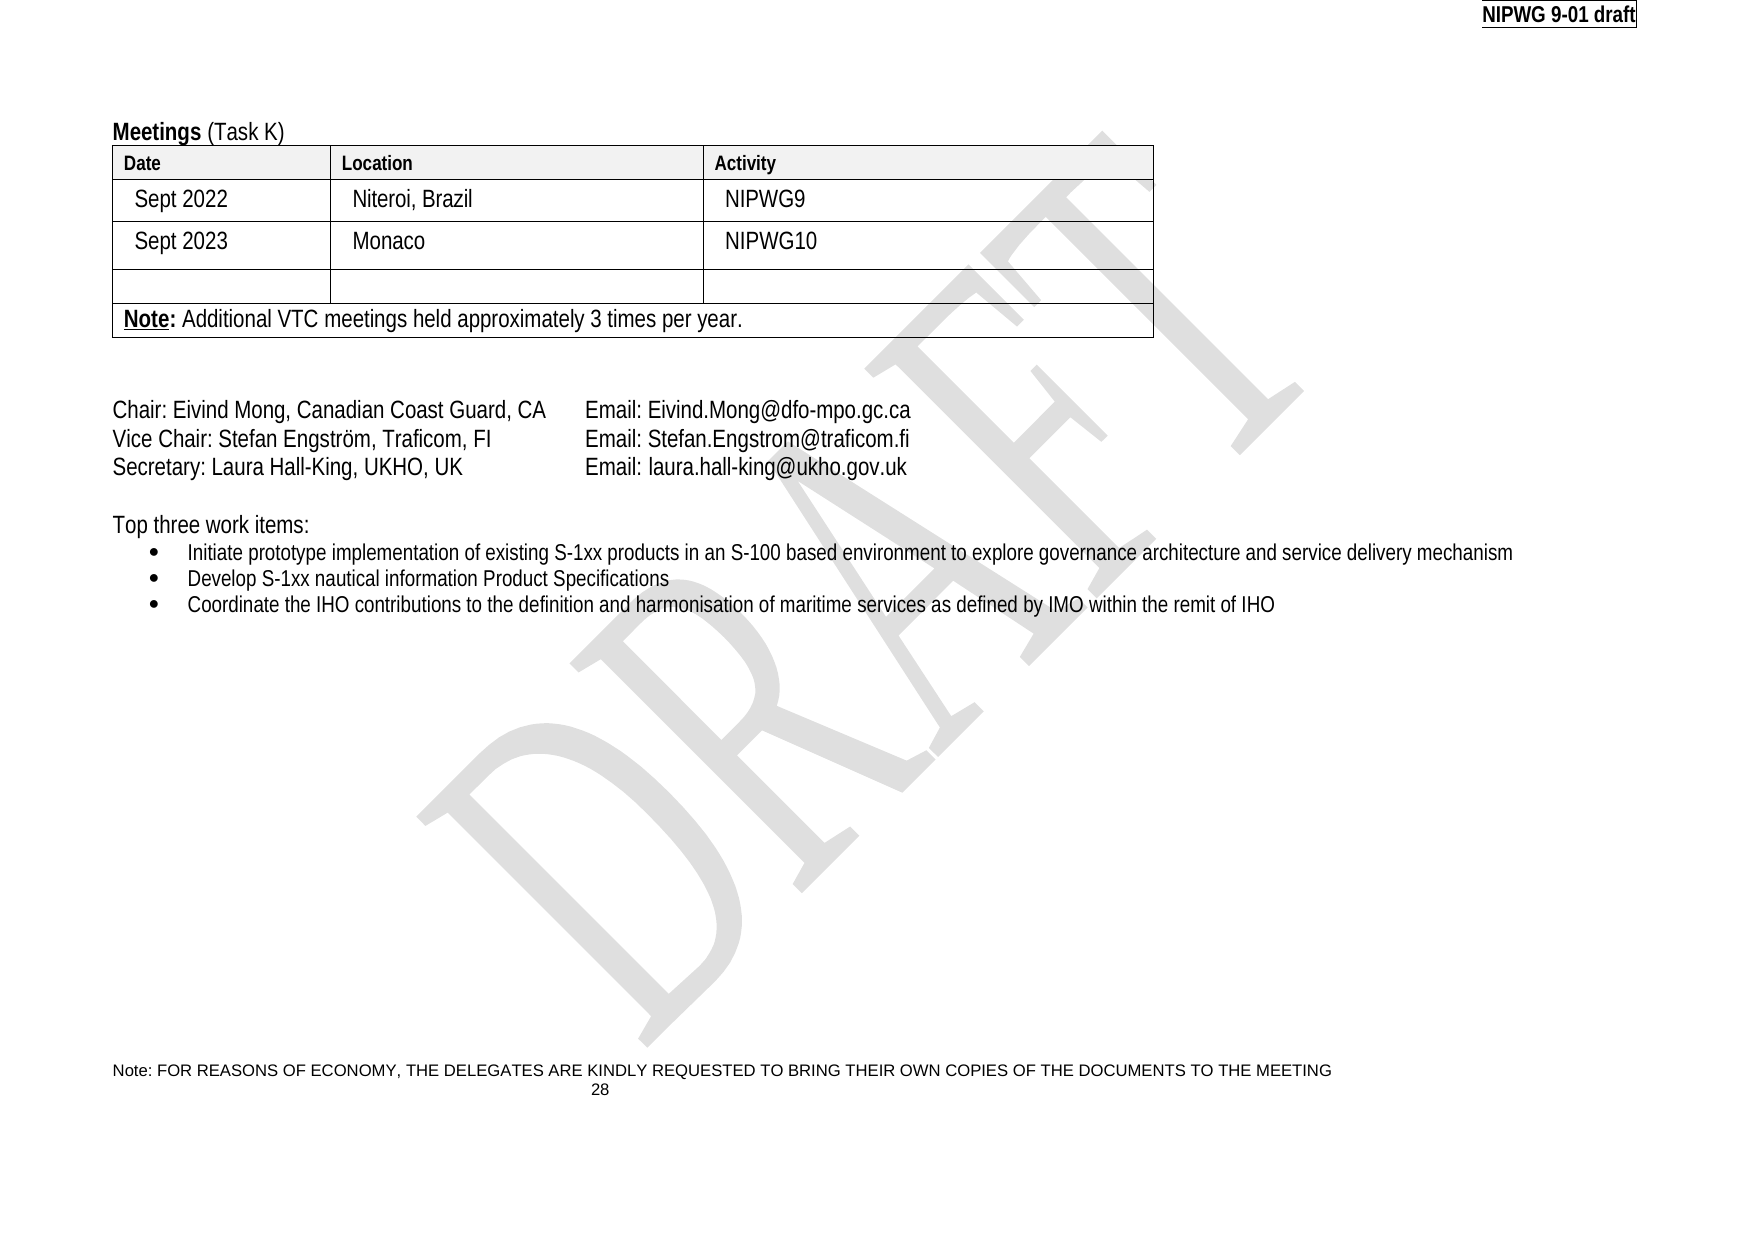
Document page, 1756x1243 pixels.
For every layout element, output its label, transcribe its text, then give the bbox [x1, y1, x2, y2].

list Develop S-1xx nautical information Product Specifications [150, 565, 1636, 591]
table_cell Monaco [331, 222, 703, 269]
text Meetings (Task K) [112, 117, 1636, 145]
text Chair: Eivind Mong, Canadian Coast Guard, CA Email: Eivind.Mong@dfo-mpo.gc.ca Vice Chair: Stefan Engström, Traficom, FI Email: Stefan.Engstrom@traficom.fi Secretary: Laura Hall-King, UKHO, UK Email: laura.hall-king@ukho.gov.uk [112, 395, 1636, 481]
text Top three work items: [112, 510, 1636, 538]
table_cell NIPWG10 [704, 222, 1153, 269]
table_cell [704, 270, 1153, 303]
table_header Activity [704, 146, 1153, 179]
table_cell Sept 2023 [113, 222, 330, 269]
table_header Location [331, 146, 703, 179]
table_header Date [113, 146, 330, 179]
table_cell Note: Additional VTC meetings held approximately 3 times per year. [113, 304, 1153, 337]
table_cell Sept 2022 [113, 180, 330, 221]
table_cell [331, 270, 703, 303]
list Coordinate the IHO contributions to the definition and harmonisation of maritime services as defined by IMO within the remit of IHO [150, 591, 1636, 617]
table_cell Niteroi, Brazil [331, 180, 703, 221]
table_cell [113, 270, 330, 303]
list Initiate prototype implementation of existing S-1xx products in an S-100 based environment to explore governance architecture and service delivery mechanism [150, 538, 1636, 565]
table_cell NIPWG9 [704, 180, 1153, 221]
